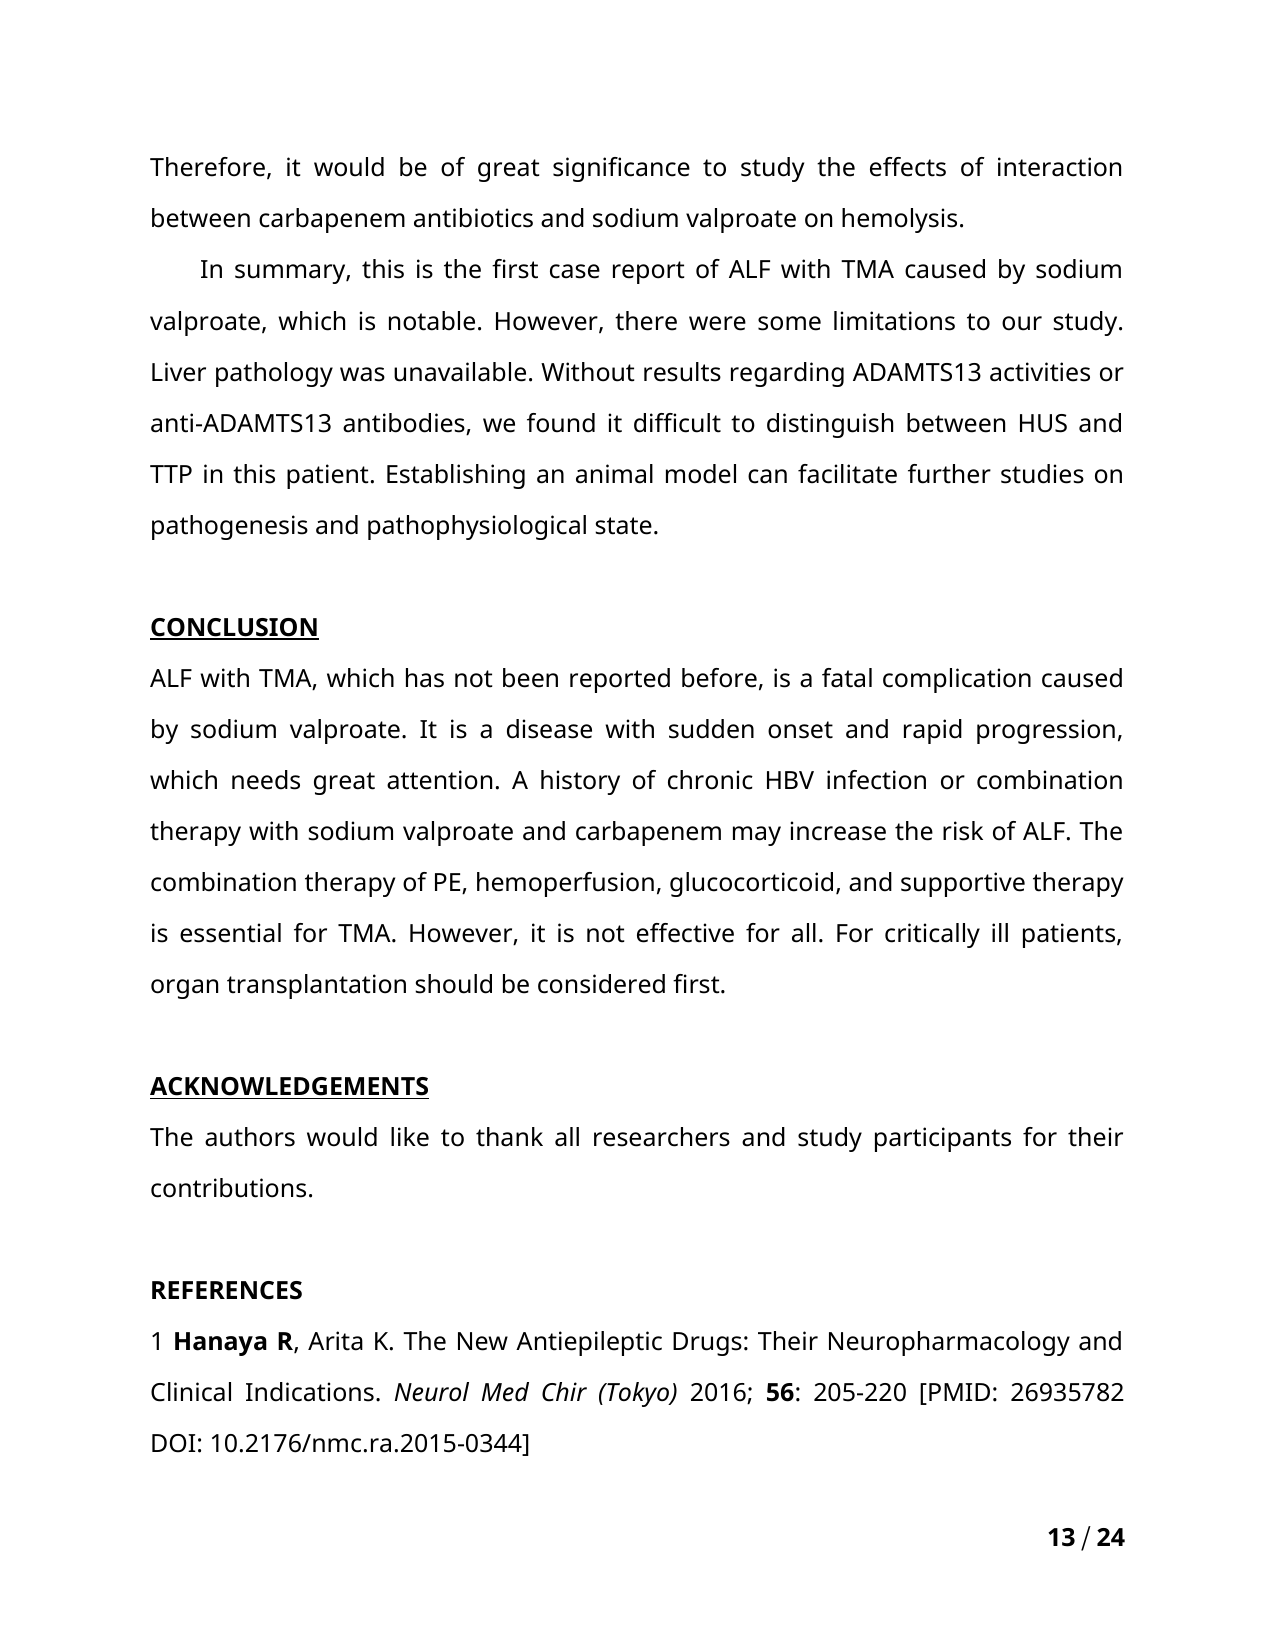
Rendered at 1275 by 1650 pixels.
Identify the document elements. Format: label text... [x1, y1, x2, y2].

text ALF with TMA, which has not been reported before, is a fatal complication caused by sodium valproate. It is a disease with sudden onset and rapid progression, which needs great attention. A history of chronic HBV infection or combination therapy with sodium valproate and carbapenem may increase the risk of ALF. The combination therapy of PE, hemoperfusion, glucocorticoid, and supportive therapy is essential for TMA. However, it is not effective for all. For critically ill patients, organ transplantation should be considered first. [150, 660, 1125, 1001]
text In summary, this is the first case report of ALF with TMA caused by sodium valproate, which is notable. However, there were some limitations to our study. Liver pathology was unavailable. Without results regarding ADAMTS13 activities or anti-ADAMTS13 antibodies, we found it difficult to distinguish between HUS and TTP in this patient. Establishing an animal model can facilitate further studies on pathogenesis and pathophysiological state. [150, 252, 1125, 541]
text CONCLUSION [150, 609, 1125, 643]
text REFERENCES [150, 1273, 1125, 1307]
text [150, 150, 1125, 235]
text ACKNOWLEDGEMENTS [150, 1069, 1125, 1103]
text The authors would like to thank all researchers and study participants for their contributions. [150, 1120, 1125, 1205]
text 1 Hanaya R, Arita K. The New Antiepileptic Drugs: Their Neuropharmacology and Clinical Indications. Neurol Med Chir (Tokyo) 2016; 56: 205-220 [PMID: 26935782 DOI: 10.2176/nmc.ra.2015-0344] [150, 1324, 1125, 1460]
